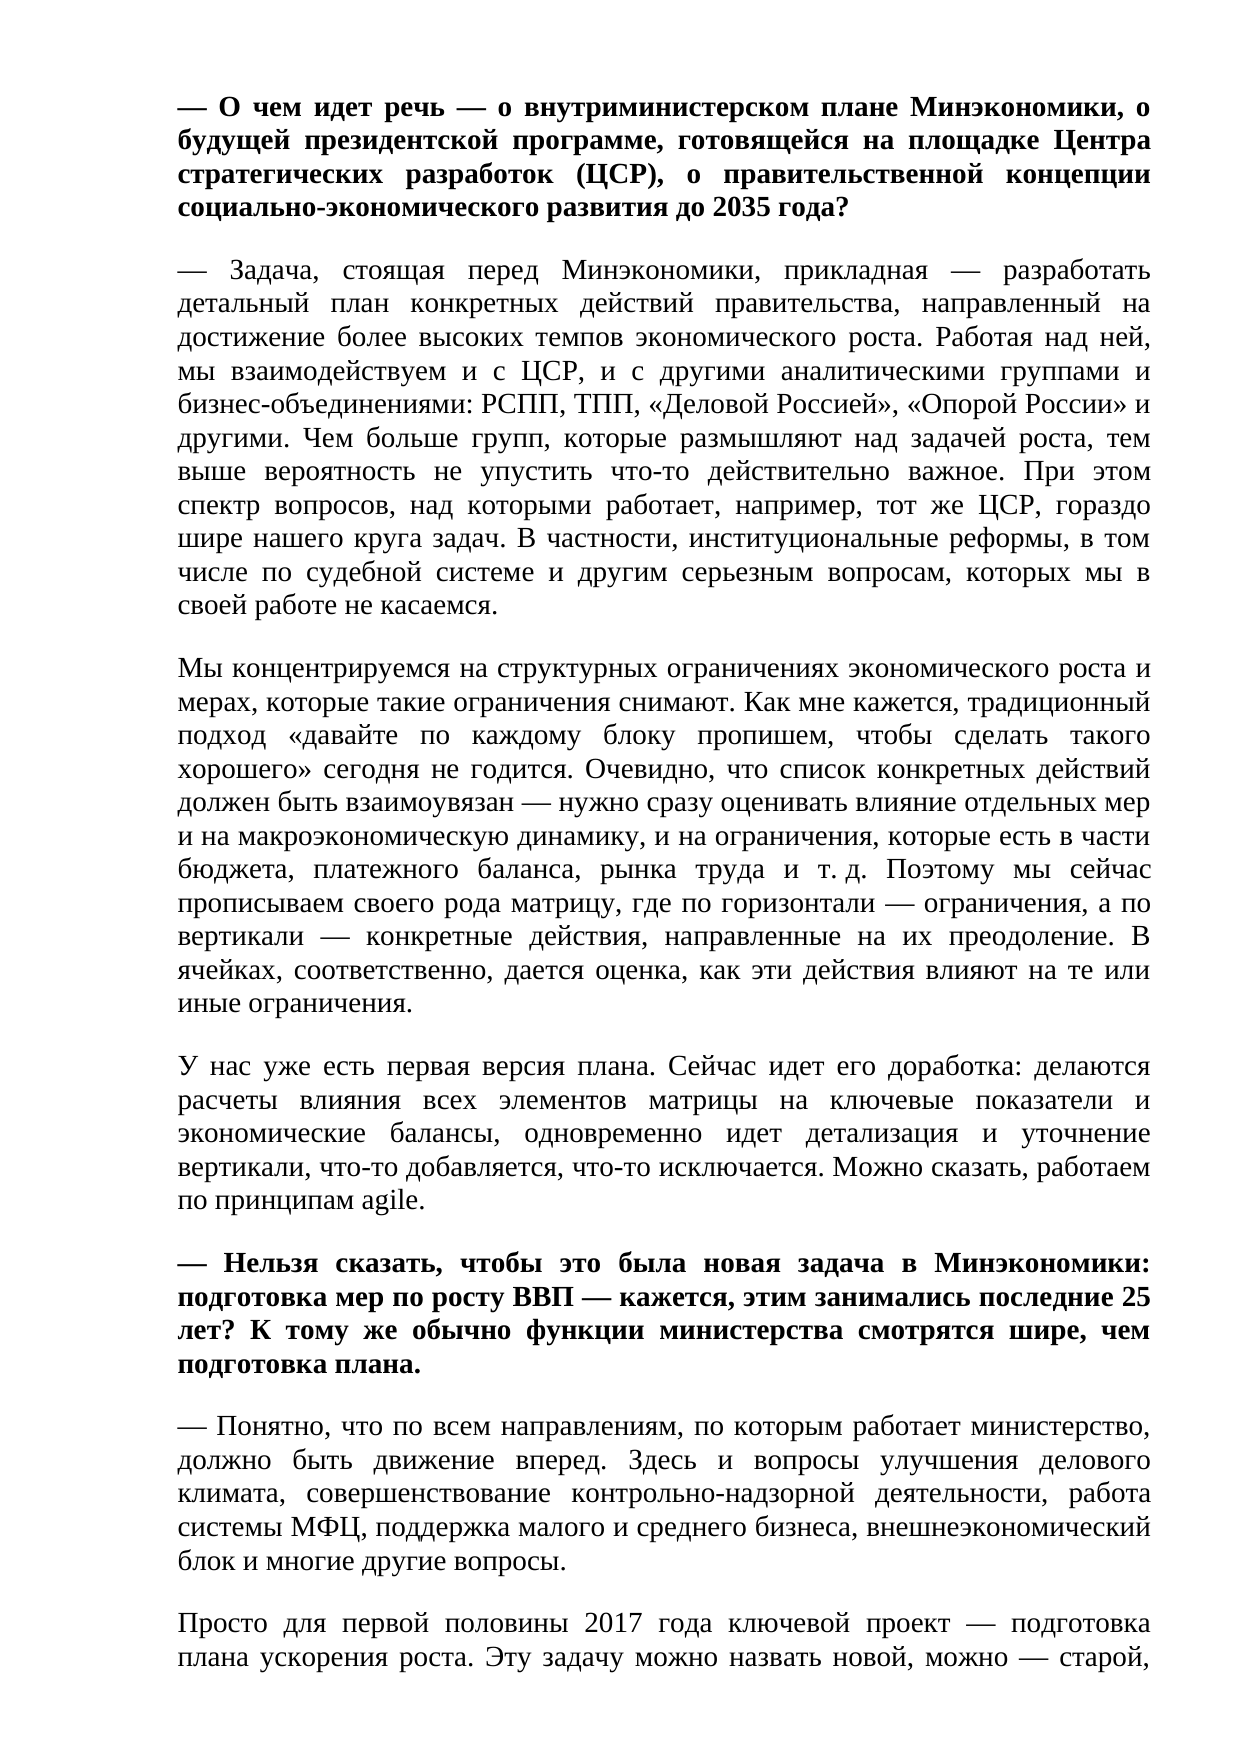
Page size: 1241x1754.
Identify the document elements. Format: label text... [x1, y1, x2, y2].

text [177, 1605, 1152, 1672]
text Мы концентрируемся на структурных ограничениях экономического роста и мерах, которые такие ограничения снимают. Как мне кажется, традиционный подход «давайте по каждому блоку пропишем, чтобы сделать такого хорошего» сегодня не годится. Очевидно, что список конкретных действий должен быть взаимоувязан — нужно сразу оценивать влияние отдельных мер и на макроэкономическую динамику, и на ограничения, которые есть в части бюджета, платежного баланса, рынка труда и т. д. Поэтому мы сейчас прописываем своего рода матрицу, где по горизонтали — ограничения, а по вертикали — конкретные действия, направленные на их преодоление. В ячейках, соответственно, дается оценка, как эти действия влияют на те или иные ограничения. [177, 650, 1152, 1019]
text — Нельзя сказать, чтобы это была новая задача в Минэкономики: подготовка мер по росту ВВП — кажется, этим занимались последние 25 лет? К тому же обычно функции министерства смотрятся шире, чем подготовка плана. [177, 1245, 1152, 1379]
text — О чем идет речь — о внутриминистерском плане Минэкономики, о будущей президентской программе, готовящейся на площадке Центра стратегических разработок (ЦСР), о правительственной концепции социально-экономического развития до 2035 года? [177, 89, 1152, 223]
text — Понятно, что по всем направлениям, по которым работает министерство, должно быть движение вперед. Здесь и вопросы улучшения делового климата, совершенствование контрольно-надзорной деятельности, работа системы МФЦ, поддержка малого и среднего бизнеса, внешнеэкономический блок и многие другие вопросы. [177, 1408, 1152, 1576]
text У нас уже есть первая версия плана. Сейчас идет его доработка: делаются расчеты влияния всех элементов матрицы на ключевые показатели и экономические балансы, одновременно идет детализация и уточнение вертикали, что-то добавляется, что-то исключается. Можно сказать, работаем по принципам agile. [177, 1048, 1152, 1216]
text — Задача, стоящая перед Минэкономики, прикладная — разработать детальный план конкретных действий правительства, направленный на достижение более высоких темпов экономического роста. Работая над ней, мы взаимодействуем и с ЦСР, и с другими аналитическими группами и бизнес-объединениями: РСПП, ТПП, «Деловой Россией», «Опорой России» и другими. Чем больше групп, которые размышляют над задачей роста, тем выше вероятность не упустить что-то действительно важное. При этом спектр вопросов, над которыми работает, например, тот же ЦСР, гораздо шире нашего круга задач. В частности, институциональные реформы, в том числе по судебной системе и другим серьезным вопросам, которых мы в своей работе не касаемся. [177, 252, 1152, 621]
